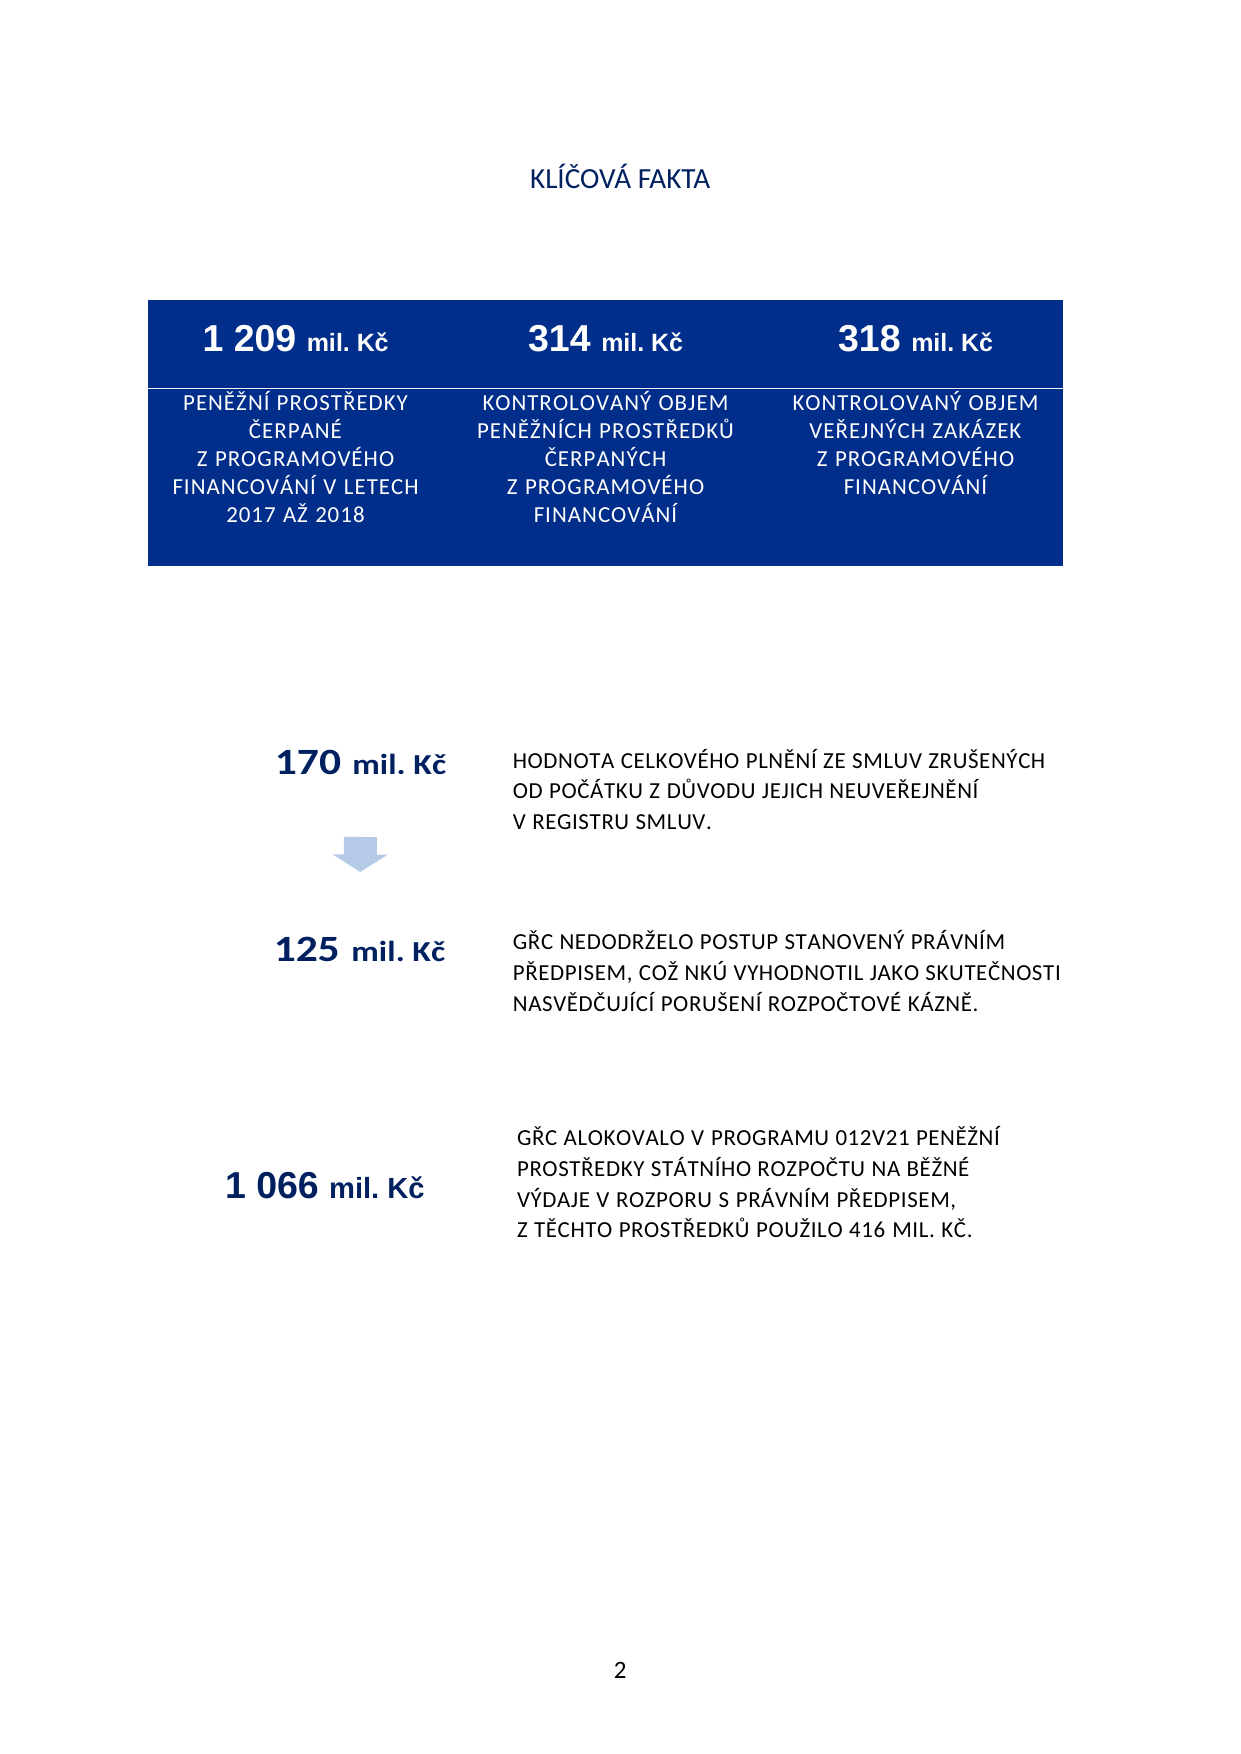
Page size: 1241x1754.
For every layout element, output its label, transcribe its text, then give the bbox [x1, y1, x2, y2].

table_header HODNOTA CELKOVÉHO PLNĚNÍ ZE SMLUV ZRUŠENÝCH OD POČÁTKU Z DŮVODU JEJICH NEUVEŘEJNĚNÍ V REGISTRU SMLUV. [501, 718, 1092, 866]
subtitle KLÍČOVÁ FAKTA [148, 160, 1092, 196]
table_header 1 066 mil. Kč [192, 1111, 458, 1259]
table_cell PENĚŽNÍ PROSTŘEDKY ČERPANÉ Z PROGRAMOVÉHO FINANCOVÁNÍ V LETECH 2017 AŽ 2018 [148, 389, 443, 566]
table_cell KONTROLOVANÝ OBJEM PENĚŽNÍCH PROSTŘEDKŮ ČERPANÝCH Z PROGRAMOVÉHO FINANCOVÁNÍ [443, 389, 768, 566]
table_cell KONTROLOVANÝ OBJEM VEŘEJNÝCH ZAKÁZEK Z PROGRAMOVÉHO FINANCOVÁNÍ [768, 389, 1063, 566]
table_header 318 mil. Kč [768, 300, 1063, 388]
table_cell GŘC NEDODRŽELO POSTUP STANOVENÝ PRÁVNÍM PŘEDPISEM, COŽ NKÚ VYHODNOTIL JAKO SKUTEČNOSTI NASVĚDČUJÍCÍ PORUŠENÍ ROZPOČTOVÉ KÁZNĚ. [501, 866, 1092, 1019]
table_header 1 209 mil. Kč [148, 300, 443, 388]
table_header GŘC ALOKOVALO V PROGRAMU 012V21 PENĚŽNÍ PROSTŘEDKY STÁTNÍHO ROZPOČTU NA BĚŽNÉ VÝDAJE V ROZPORU S PRÁVNÍM PŘEDPISEM, Z TĚCHTO PROSTŘEDKŮ POUŽILO 416 MIL. KČ. [458, 1111, 1048, 1259]
table_header 314 mil. Kč [443, 300, 768, 388]
